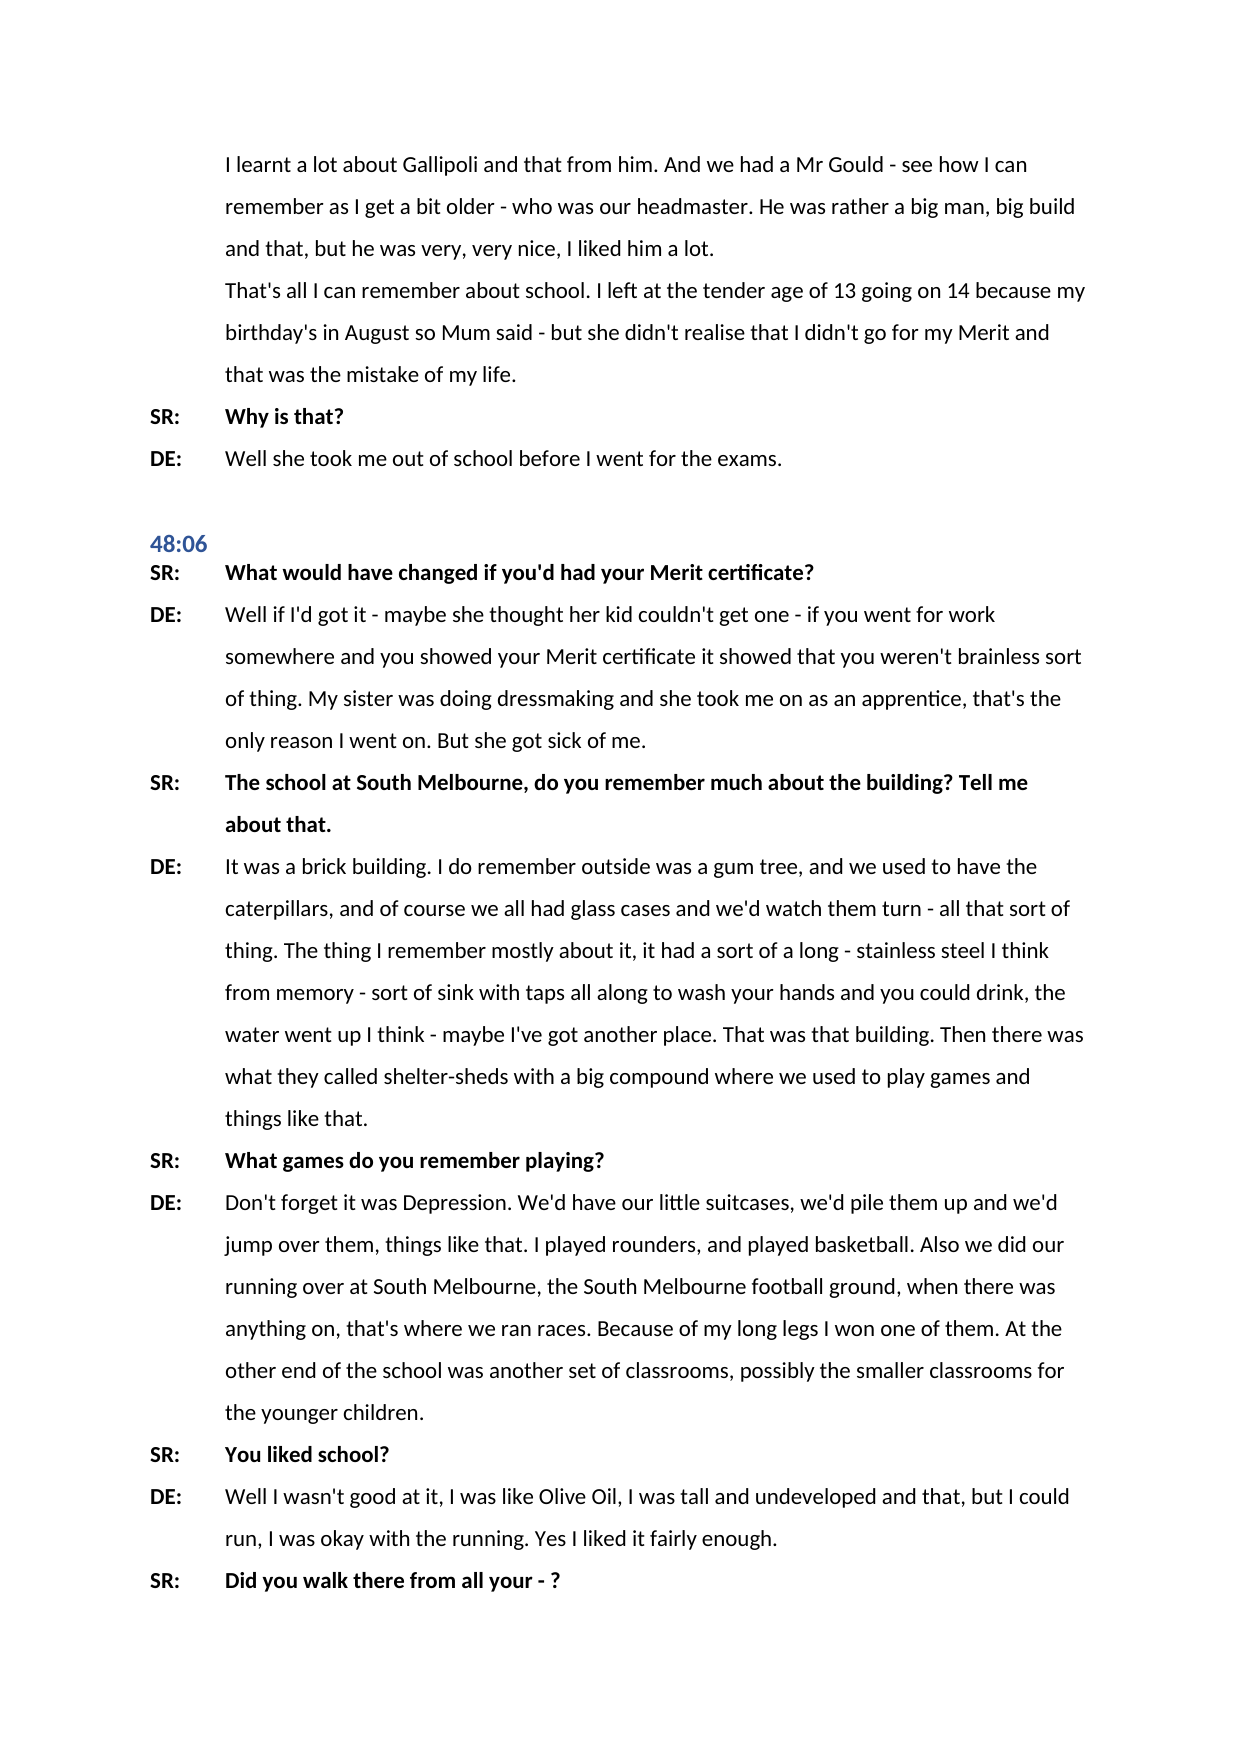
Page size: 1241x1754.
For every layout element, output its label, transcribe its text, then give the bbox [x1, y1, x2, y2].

text SR: Did you walk there from all your - ? [150, 1566, 1090, 1594]
text SR: The school at South Melbourne, do you remember much about the building? Tell me about that. [150, 768, 1090, 838]
text SR: Why is that? [150, 402, 1090, 430]
text DE: Don't forget it was Depression. We'd have our little suitcases, we'd pile them up and we'd jump over them, things like that. I played rounders, and played basketball. Also we did our running over at South Melbourne, the South Melbourne football ground, when there was anything on, that's where we ran races. Because of my long legs I won one of them. At the other end of the school was another set of classrooms, possibly the smaller classrooms for the younger children. [150, 1188, 1090, 1426]
text DE: It was a brick building. I do remember outside was a gum tree, and we used to have the caterpillars, and of course we all had glass cases and we'd watch them turn - all that sort of thing. The thing I remember mostly about it, it had a sort of a long - stainless steel I think from memory - sort of sink with taps all along to wash your hands and you could drink, the water went up I think - maybe I've got another place. That was that building. Then there was what they called shelter-sheds with a big compound where we used to play games and things like that. [150, 852, 1090, 1132]
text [225, 150, 1090, 262]
text SR: What games do you remember playing? [150, 1146, 1090, 1174]
text That's all I can remember about school. I left at the tender age of 13 going on 14 because my birthday's in August so Mum said - but she didn't realise that I didn't go for my Merit and that was the mistake of my life. [225, 276, 1090, 388]
text SR: What would have changed if you'd had your Merit certificate? [150, 558, 1090, 586]
text DE: Well if I'd got it - maybe she thought her kid couldn't get one - if you went for work somewhere and you showed your Merit certificate it showed that you weren't brainless sort of thing. My sister was doing dressmaking and she took me on as an apprentice, that's the only reason I went on. But she got sick of me. [150, 600, 1090, 754]
text SR: You liked school? [150, 1440, 1090, 1468]
text 48:06 [150, 528, 1090, 558]
text DE: Well she took me out of school before I went for the exams. [150, 444, 1090, 472]
text DE: Well I wasn't good at it, I was like Olive Oil, I was tall and undeveloped and that, but I could run, I was okay with the running. Yes I liked it fairly enough. [150, 1482, 1090, 1552]
